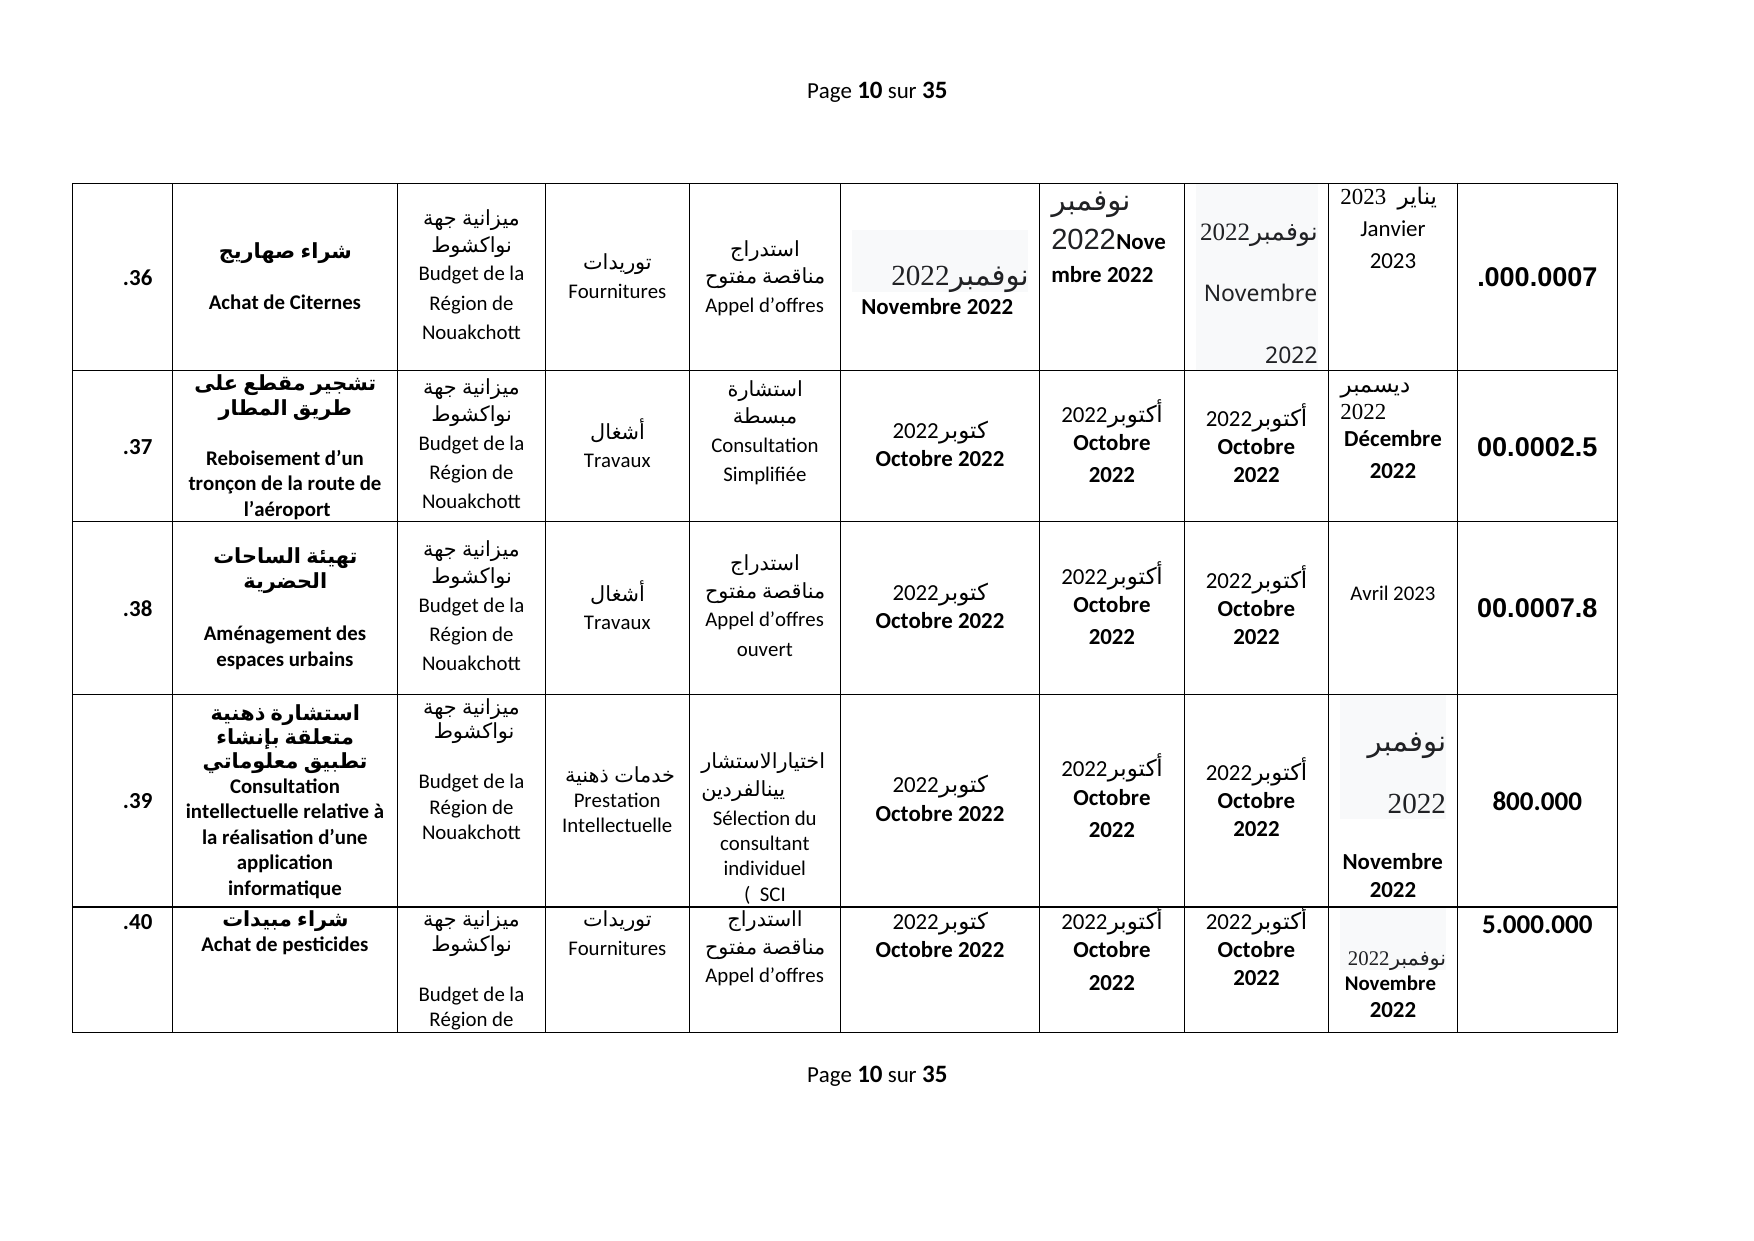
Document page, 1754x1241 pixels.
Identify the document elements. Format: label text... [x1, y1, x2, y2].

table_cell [1329, 908, 1457, 1032]
table_cell أكتوبر2022 Octobre 2022 [1185, 371, 1328, 521]
table_cell توريدات Fournitures [546, 184, 689, 370]
table_cell [73, 908, 172, 1032]
table_cell Avril 2023 [1329, 522, 1457, 694]
table_cell استدراج مناقصة مفتوح Appel d’offres ouvert [690, 522, 840, 694]
table_cell استشارة مبسطة Consultation Simplifiée [690, 371, 840, 521]
table_cell نوفمبر2022Novembre 2022 [1040, 184, 1184, 370]
table_cell [73, 522, 172, 694]
table_cell أكتوبر2022 Octobre 2022 [1040, 371, 1184, 521]
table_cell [398, 908, 545, 1032]
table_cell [690, 908, 840, 1032]
table_cell ميزانية جهة نواكشوط Budget de la Région de Nouakchott [398, 522, 545, 694]
table_cell اختيارالاستشاريينالفردين Sélection du consultant individuel ( SCI [690, 695, 840, 906]
table_cell 00.0002.5 [1458, 371, 1617, 521]
table_cell [73, 371, 172, 521]
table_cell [398, 184, 545, 370]
table_cell [73, 184, 172, 370]
table_cell أشغال Travaux [546, 522, 689, 694]
table_cell أكتوبر2022 Octobre 2022 [1185, 695, 1328, 906]
table_cell كتوبر2022 Octobre 2022 [841, 695, 1039, 906]
table_cell كتوبر2022 Octobre 2022 [841, 522, 1039, 694]
table_cell يناير 2023 Janvier 2023 [1329, 184, 1457, 370]
table_cell خدمات ذهنية Prestation Intellectuelle [546, 695, 689, 906]
table_cell نوفمبر2022 Novembre 2022 [841, 184, 1039, 370]
table_cell أكتوبر2022 Octobre 2022 [1040, 522, 1184, 694]
table_cell 000.0007. [1458, 184, 1617, 370]
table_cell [690, 184, 840, 370]
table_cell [1185, 908, 1328, 1032]
table_cell أكتوبر2022 Octobre 2022 [1185, 522, 1328, 694]
table_cell أشغال Travaux [546, 371, 689, 521]
table_cell توريدات Fournitures [546, 908, 689, 1032]
table_cell 800.000 [1458, 695, 1617, 906]
table_cell 5.000.000 [1458, 908, 1617, 1032]
table_cell ديسمبر2022 Décembre 2022 [1329, 371, 1457, 521]
table_cell ميزانية جهة نواكشوط Budget de la Région de Nouakchott [398, 371, 545, 521]
table_cell أكتوبر2022 Octobre 2022 [1040, 695, 1184, 906]
table_cell 00.0007.8 [1458, 522, 1617, 694]
table_cell ميزانية جهة نواكشوط Budget de la Région de Nouakchott [398, 695, 545, 906]
table_cell [73, 695, 172, 906]
table_cell استشارة ذهنية متعلقة بإنشاء تطبيق معلوماتي Consultation intellectuelle relative à la réalisation d’une application informatique [173, 695, 397, 906]
table_cell تشجير مقطع على طريق المطار Reboisement d’un tronçon de la route de l’aéroport [173, 371, 397, 521]
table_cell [841, 908, 1039, 1032]
table_cell نوفمبر2022 Novembre 2022 [1329, 695, 1457, 906]
table_cell كتوبر2022 Octobre 2022 [841, 371, 1039, 521]
table_cell تهيئة الساحات الحضرية Aménagement des espaces urbains [173, 522, 397, 694]
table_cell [1040, 908, 1184, 1032]
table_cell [173, 908, 397, 1032]
table_cell شراء صهاريج Achat de Citernes [173, 184, 397, 370]
